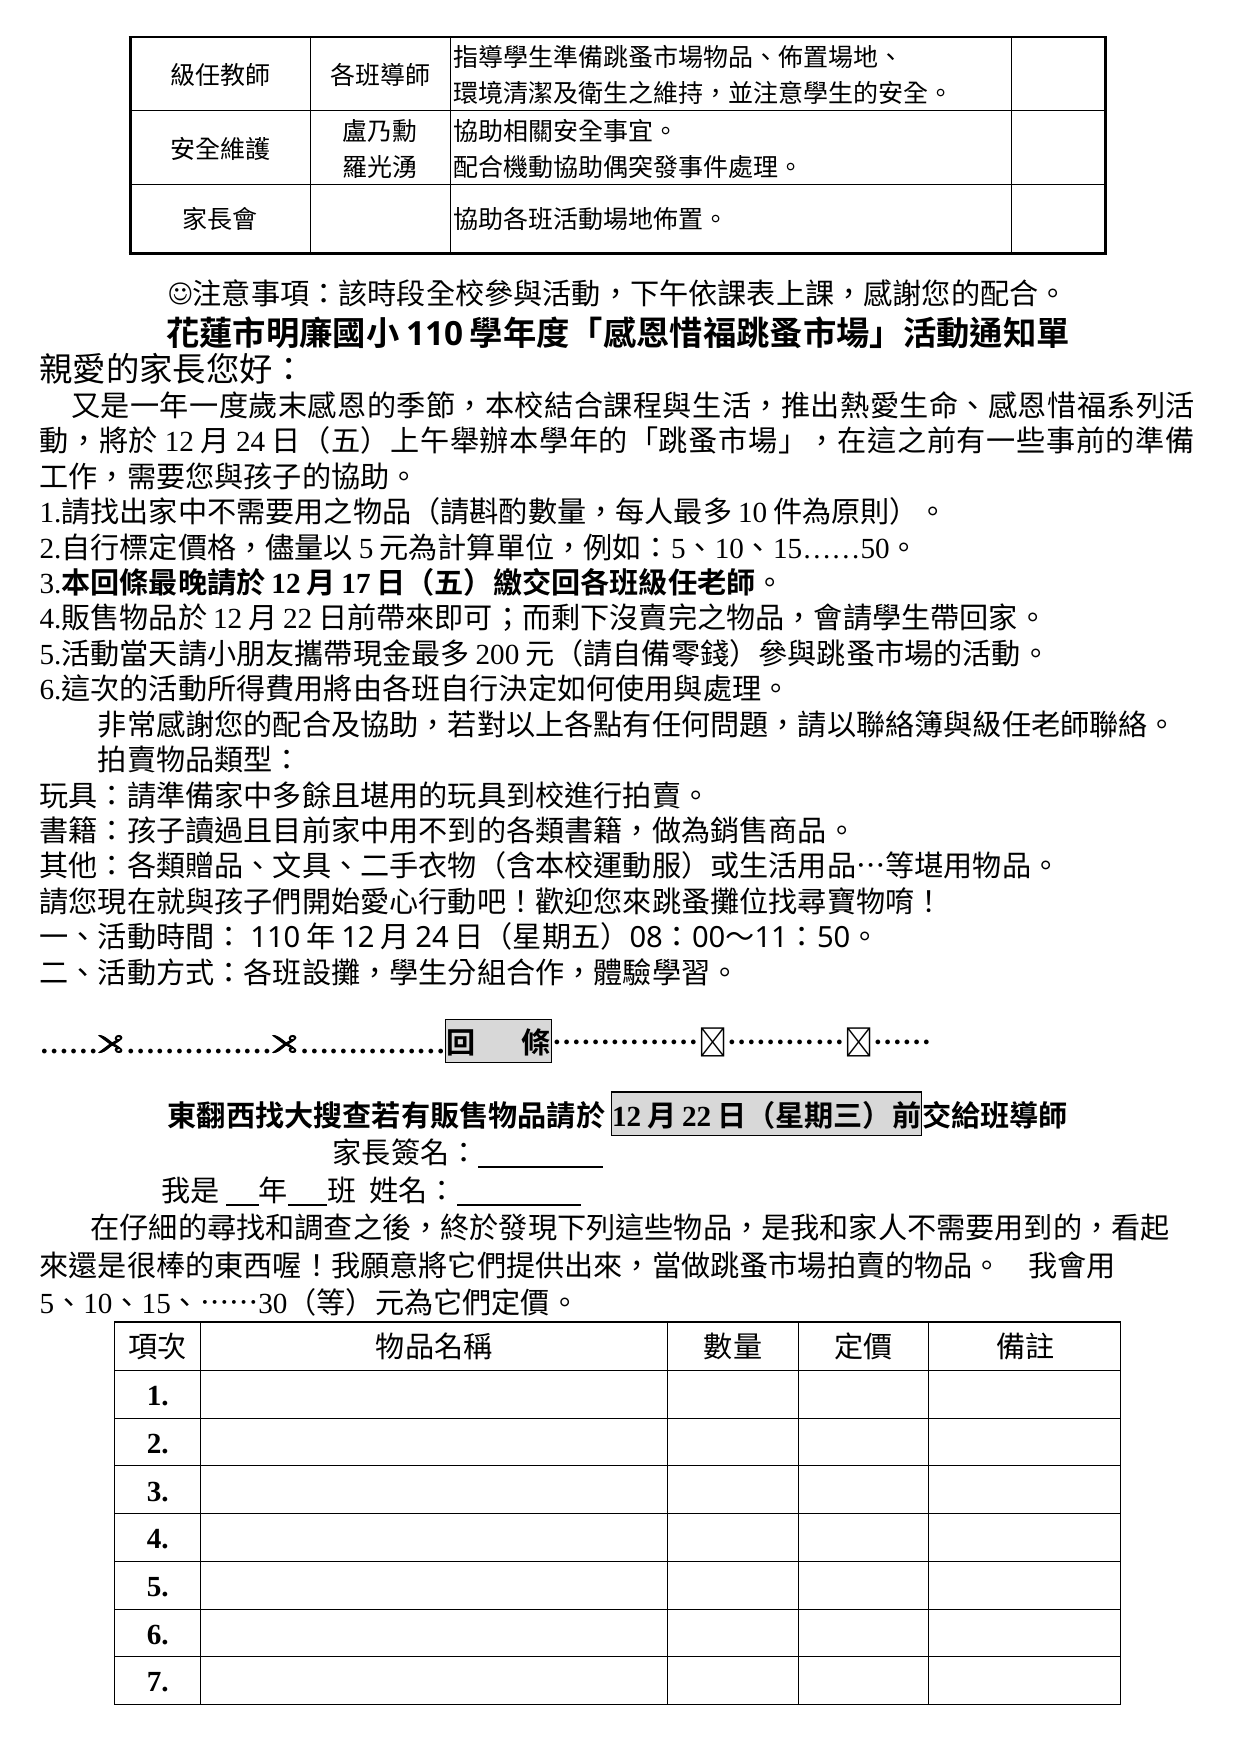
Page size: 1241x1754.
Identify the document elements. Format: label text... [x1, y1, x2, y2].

table_cell [201, 1466, 667, 1513]
table_cell [799, 1562, 928, 1608]
table_cell [201, 1371, 667, 1418]
table_cell [929, 1371, 1120, 1418]
text ………………………………回 條…………………………… [39, 1026, 445, 1061]
text 二、活動方式：各班設攤，學生分組合作，體驗學習。 [39, 955, 1196, 990]
text ………………………………回 條…………………………… [552, 1026, 1196, 1061]
table_cell 2. [115, 1419, 200, 1465]
text 請您現在就與孩子們開始愛心行動吧！歡迎您來跳蚤攤位找尋寶物唷！ [39, 884, 1196, 919]
table_cell [799, 1610, 928, 1656]
text 在仔細的尋找和調查之後，終於發現下列這些物品，是我和家人不需要用到的，看起來還是很棒的東西喔！我願意將它們提供出來，當做跳蚤市場拍賣的物品。 我會用5、10、15、……30（等）元為它們定價。 [39, 1209, 1196, 1321]
table_cell [668, 1371, 798, 1418]
table_header 備註 [929, 1323, 1120, 1370]
text 注意事項：該時段全校參與活動，下午依課表上課，感謝您的配合。 [39, 255, 1196, 317]
table_header 物品名稱 [201, 1323, 667, 1370]
text 其他：各類贈品、文具、二手衣物（含本校運動服）或生活用品…等堪用物品。 [39, 848, 1196, 884]
table_cell [201, 1419, 667, 1465]
table_cell 6. [115, 1610, 200, 1656]
text 5.活動當天請小朋友攜帶現金最多200元（請自備零錢）參與跳蚤市場的活動。 [39, 636, 1196, 671]
table_cell [668, 1657, 798, 1704]
table_cell 盧乃勳 羅光湧 [311, 111, 450, 183]
table_cell [668, 1562, 798, 1608]
table_cell [201, 1610, 667, 1656]
text 玩具：請準備家中多餘且堪用的玩具到校進行拍賣。 [39, 778, 1196, 813]
table_cell 協助相關安全事宜。 配合機動協助偶突發事件處理。 [451, 111, 1011, 183]
table_cell [668, 1466, 798, 1513]
table_header 項次 [115, 1323, 200, 1370]
table_cell [1012, 185, 1104, 252]
table_cell [201, 1514, 667, 1561]
table_cell 4. [115, 1514, 200, 1561]
table_cell [929, 1514, 1120, 1561]
text 6.這次的活動所得費用將由各班自行決定如何使用與處理。 [39, 671, 1196, 707]
table_cell [201, 1657, 667, 1704]
table_cell 安全維護 [132, 111, 310, 183]
table_header 數量 [668, 1323, 798, 1370]
table_cell [929, 1419, 1120, 1465]
table_cell [929, 1562, 1120, 1608]
text 東翻西找大搜查若有販售物品請於12月22日（星期三）前交給班導師 [39, 1096, 611, 1134]
table_cell [929, 1657, 1120, 1704]
text 一、活動時間： 110年12月24日（星期五）08：00～11：50。 [39, 919, 1196, 955]
table_cell [668, 1419, 798, 1465]
table_cell [799, 1514, 928, 1561]
table_cell [799, 1657, 928, 1704]
table_cell 家長會 [132, 185, 310, 252]
text 花蓮市明廉國小110學年度「感恩惜福跳蚤市場」活動通知單 [39, 317, 1196, 353]
text 2.自行標定價格，儘量以5元為計算單位，例如：5、10、15……50。 [39, 530, 1196, 565]
text 3.本回條最晚請於12月17日（五）繳交回各老師。 [39, 565, 1196, 601]
table_cell [929, 1610, 1120, 1656]
table_cell [668, 1610, 798, 1656]
text 拍賣物品類型： [39, 742, 1196, 778]
text 親愛的家長您好： [39, 353, 1196, 388]
table_cell 指導學生準備跳蚤市場物品、佈置場地、 環境清潔及衛生之維持，並注意學生的安全。 [451, 38, 1011, 110]
table_cell [799, 1371, 928, 1418]
table_cell [201, 1562, 667, 1608]
table_cell 5. [115, 1562, 200, 1608]
text 東翻西找大搜查若有販售物品請於12月22日（星期三）前交給班導師 [922, 1096, 1196, 1134]
table_cell [929, 1466, 1120, 1513]
table_header 定價 [799, 1323, 928, 1370]
table_cell [1012, 111, 1104, 183]
table_cell 3. [115, 1466, 200, 1513]
table_cell [311, 185, 450, 252]
text 家長簽名： [39, 1134, 1196, 1171]
table_cell 級任教師 [132, 38, 310, 110]
table_cell 協助各班活動場地佈置。 [451, 185, 1011, 252]
table_cell [1012, 38, 1104, 110]
text 1.請找出家中不需要用之物品（請斟酌數量，每人最多10件為原則）。 [39, 494, 1196, 530]
table_cell [668, 1514, 798, 1561]
table_cell 7. [115, 1657, 200, 1704]
table_cell 1. [115, 1371, 200, 1418]
text 又是一年一度歲末感恩的季節，本校結合課程與生活，推出熱愛生命、感恩惜福系列活動，將於12月24日（五）上午舉辦本學年的「跳蚤市場」，在這之前有一些事前的準備工作，需要您與孩子的協助。 [39, 388, 1196, 494]
table_cell [799, 1466, 928, 1513]
table_cell 各班導師 [311, 38, 450, 110]
text 非常感謝您的配合及協助，若對以上各點有任何問題，請以聯絡簿與級老師聯絡。 [39, 707, 1196, 742]
text 4.販售物品於12月22日前帶來即可；而剩下沒賣完之物品，會請學生帶回家。 [39, 601, 1196, 636]
text 我是 年 班 姓名： [39, 1171, 1196, 1209]
table_cell [799, 1419, 928, 1465]
text 書籍：孩子讀過且目前家中用不到的各類書籍，做為銷售商品。 [39, 813, 1196, 848]
